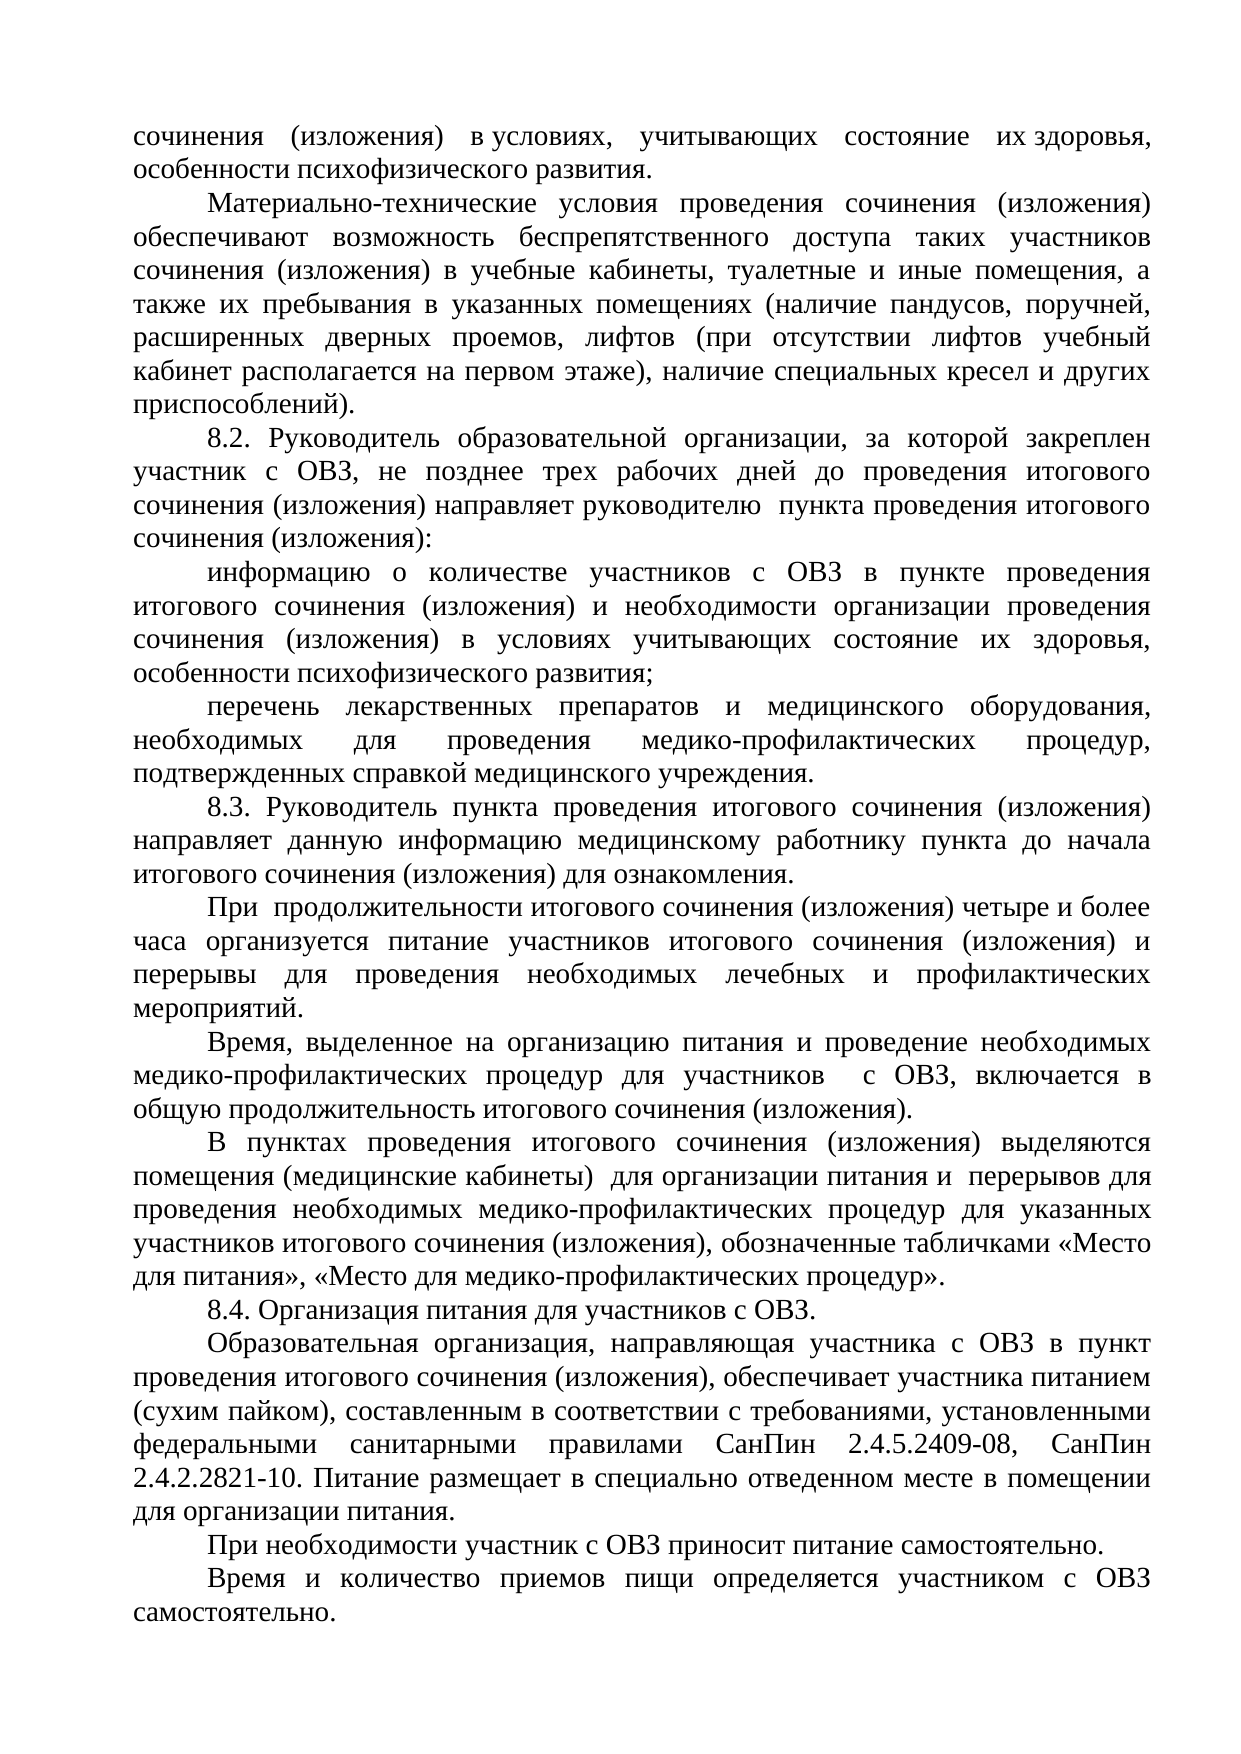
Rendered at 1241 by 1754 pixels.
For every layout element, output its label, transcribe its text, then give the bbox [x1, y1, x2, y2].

text 8.4. Организация питания для участников с ОВЗ. [133, 1292, 1152, 1326]
text Материально-технические условия проведения сочинения (изложения) обеспечивают возможность беспрепятственного доступа таких участников сочинения (изложения) в учебные кабинеты, туалетные и иные помещения, а также их пребывания в указанных помещениях (наличие пандусов, поручней, расширенных дверных проемов, лифтов (при отсутствии лифтов учебный кабинет располагается на первом этаже), наличие специальных кресел и других приспособлений). [133, 185, 1152, 420]
text При необходимости участник с ОВЗ приносит питание самостоятельно. [133, 1527, 1152, 1560]
text 8.2. Руководитель образовательной организации, за которой закреплен участник с ОВЗ, не позднее трех рабочих дней до проведения итогового сочинения (изложения) направляет руководителю пункта проведения итогового сочинения (изложения): [133, 420, 1152, 554]
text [133, 118, 1152, 185]
text Образовательная организация, направляющая участника с ОВЗ в пункт проведения итогового сочинения (изложения), обеспечивает участника питанием (сухим пайком), составленным в соответствии с требованиями, установленными федеральными санитарными правилами СанПин 2.4.5.2409-08, СанПин 2.4.2.2821-10. Питание размещает в специально отведенном месте в помещении для организации питания. [133, 1326, 1152, 1527]
text В пунктах проведения итогового сочинения (изложения) выделяются помещения (медицинские кабинеты) для организации питания и перерывов для проведения необходимых медико-профилактических процедур для указанных участников итогового сочинения (изложения), обозначенные табличками «Место для питания», «Место для медико-профилактических процедур». [133, 1124, 1152, 1292]
text Время, выделенное на организацию питания и проведение необходимых медико-профилактических процедур для участников с ОВЗ, включается в общую продолжительность итогового сочинения (изложения). [133, 1024, 1152, 1124]
text Время и количество приемов пищи определяется участником с ОВЗ самостоятельно. [133, 1560, 1152, 1627]
text 8.3. Руководитель пункта проведения итогового сочинения (изложения) направляет данную информацию медицинскому работнику пункта до начала итогового сочинения (изложения) для ознакомления. [133, 789, 1152, 889]
text информацию о количестве участников с ОВЗ в пункте проведения итогового сочинения (изложения) и необходимости организации проведения сочинения (изложения) в условиях учитывающих состояние их здоровья, особенности психофизического развития; [133, 554, 1152, 688]
text перечень лекарственных препаратов и медицинского оборудования, необходимых для проведения медико-профилактических процедур, подтвержденных справкой медицинского учреждения. [133, 688, 1152, 789]
text При продолжительности итогового сочинения (изложения) четыре и более часа организуется питание участников итогового сочинения (изложения) и перерывы для проведения необходимых лечебных и профилактических мероприятий. [133, 889, 1152, 1024]
